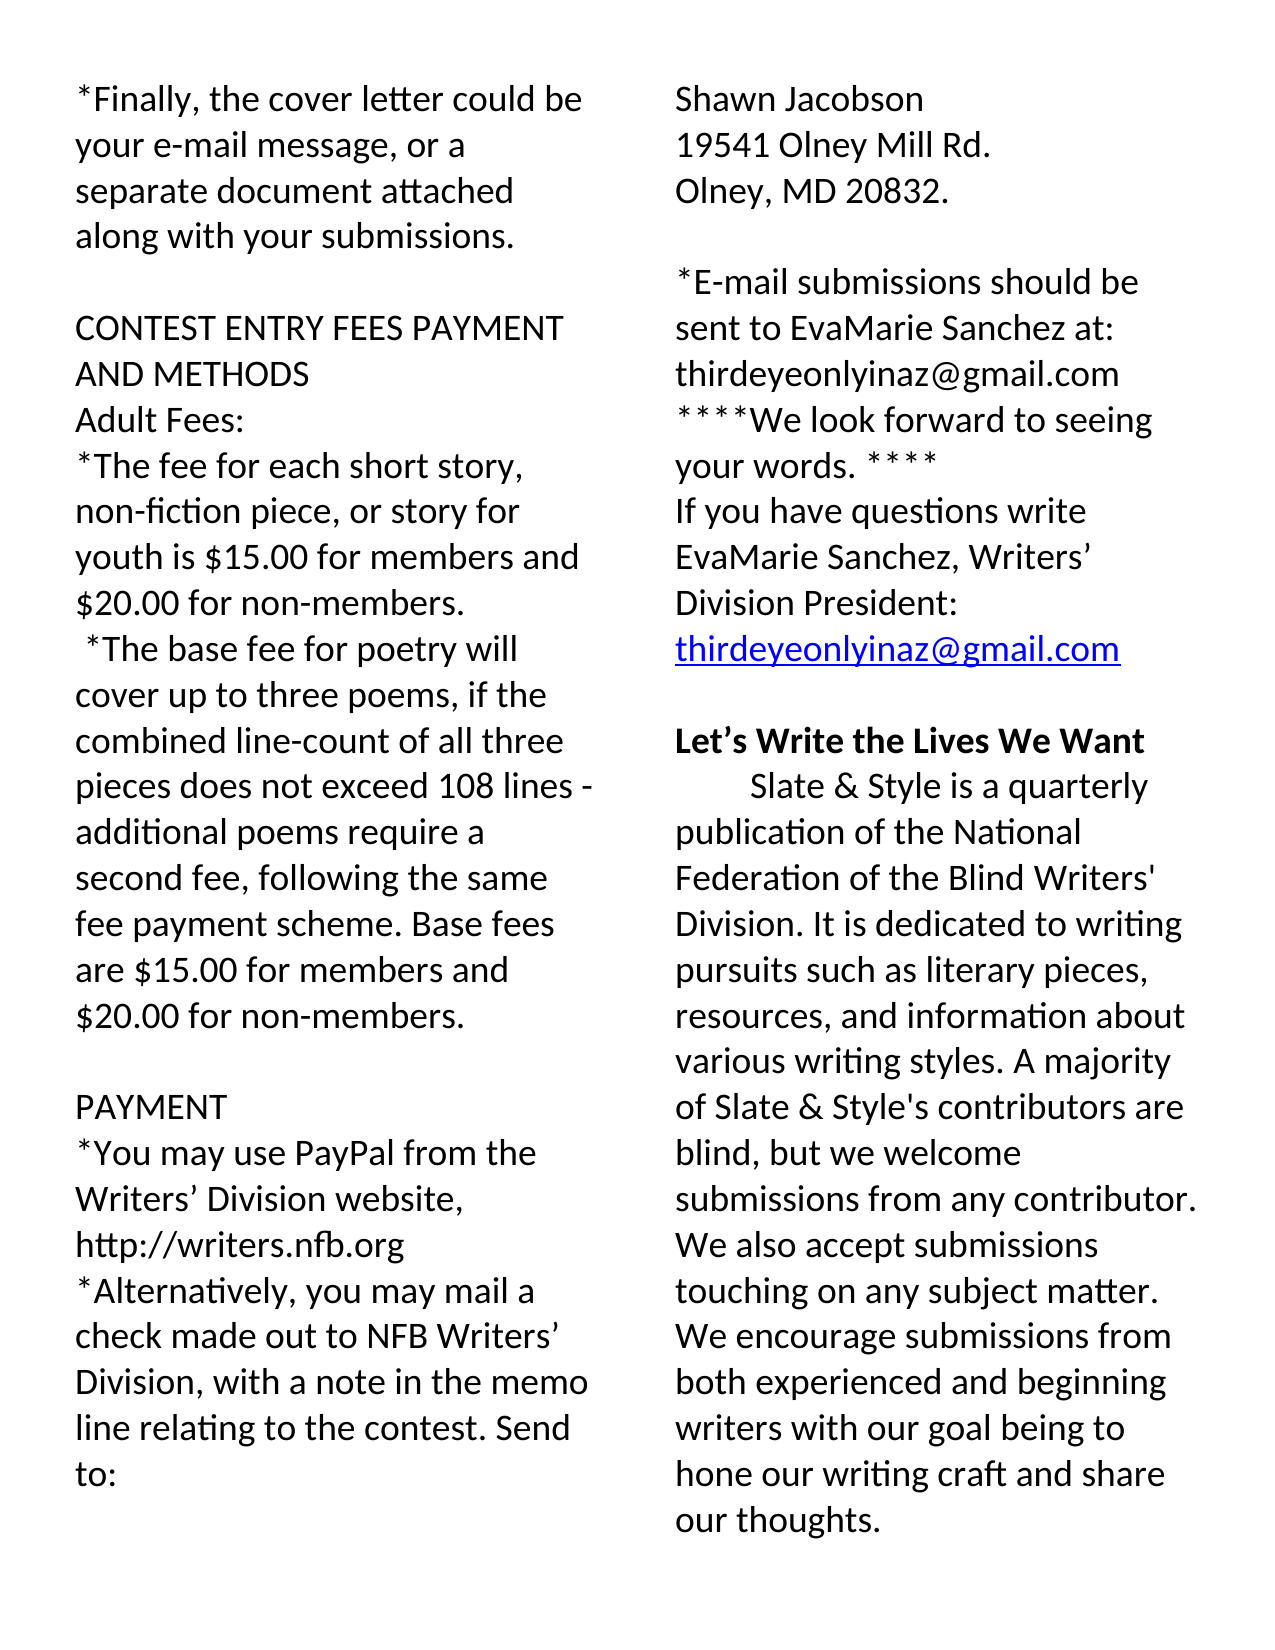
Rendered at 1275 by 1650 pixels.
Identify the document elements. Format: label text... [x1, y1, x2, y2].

text *E-mail submissions should be sent to EvaMarie Sanchez at: thirdeyeonlyinaz@gmail.com [675, 258, 1200, 396]
text CONTEST ENTRY FEES PAYMENT AND METHODS [75, 304, 600, 396]
text Shawn Jacobson [675, 75, 1200, 121]
text 19541 Olney Mill Rd. [675, 121, 1200, 167]
text *The base fee for poetry will cover up to three poems, if the combined line-count of all three pieces does not exceed 108 lines - additional poems require a second fee, following the same fee payment scheme. Base fees are $15.00 for members and $20.00 for non-members. [75, 625, 600, 1037]
text Olney, MD 20832. [675, 167, 1200, 212]
text *You may use PayPal from the Writers’ Division website, http://writers.nfb.org [75, 1129, 600, 1267]
text *Finally, the cover letter could be your e-mail message, or a separate document attached along with your submissions. [75, 75, 600, 258]
text ****We look forward to seeing your words. **** [675, 396, 1200, 487]
text Adult Fees: [75, 396, 600, 442]
text *The fee for each short story, non-fiction piece, or story for youth is $15.00 for members and $20.00 for non-members. [75, 442, 600, 625]
text PAYMENT [75, 1083, 600, 1129]
text *Alternatively, you may mail a check made out to NFB Writers’ Division, with a note in the memo line relating to the contest. Send to: [75, 1267, 600, 1496]
text Let’s Write the Lives We Want [675, 717, 1200, 762]
text If you have questions write EvaMarie Sanchez, Writers’ Division President: thirdeyeonlyinaz@gmail.com [675, 487, 1200, 671]
text Slate & Style is a quarterly publication of the National Federation of the Blind Writers' Division. It is dedicated to writing pursuits such as literary pieces, resources, and information about various writing styles. A majority of Slate & Style's contributors are blind, but we welcome submissions from any contributor. We also accept submissions touching on any subject matter. We encourage submissions from both experienced and beginning writers with our goal being to hone our writing craft and share our thoughts. [675, 762, 1200, 1542]
